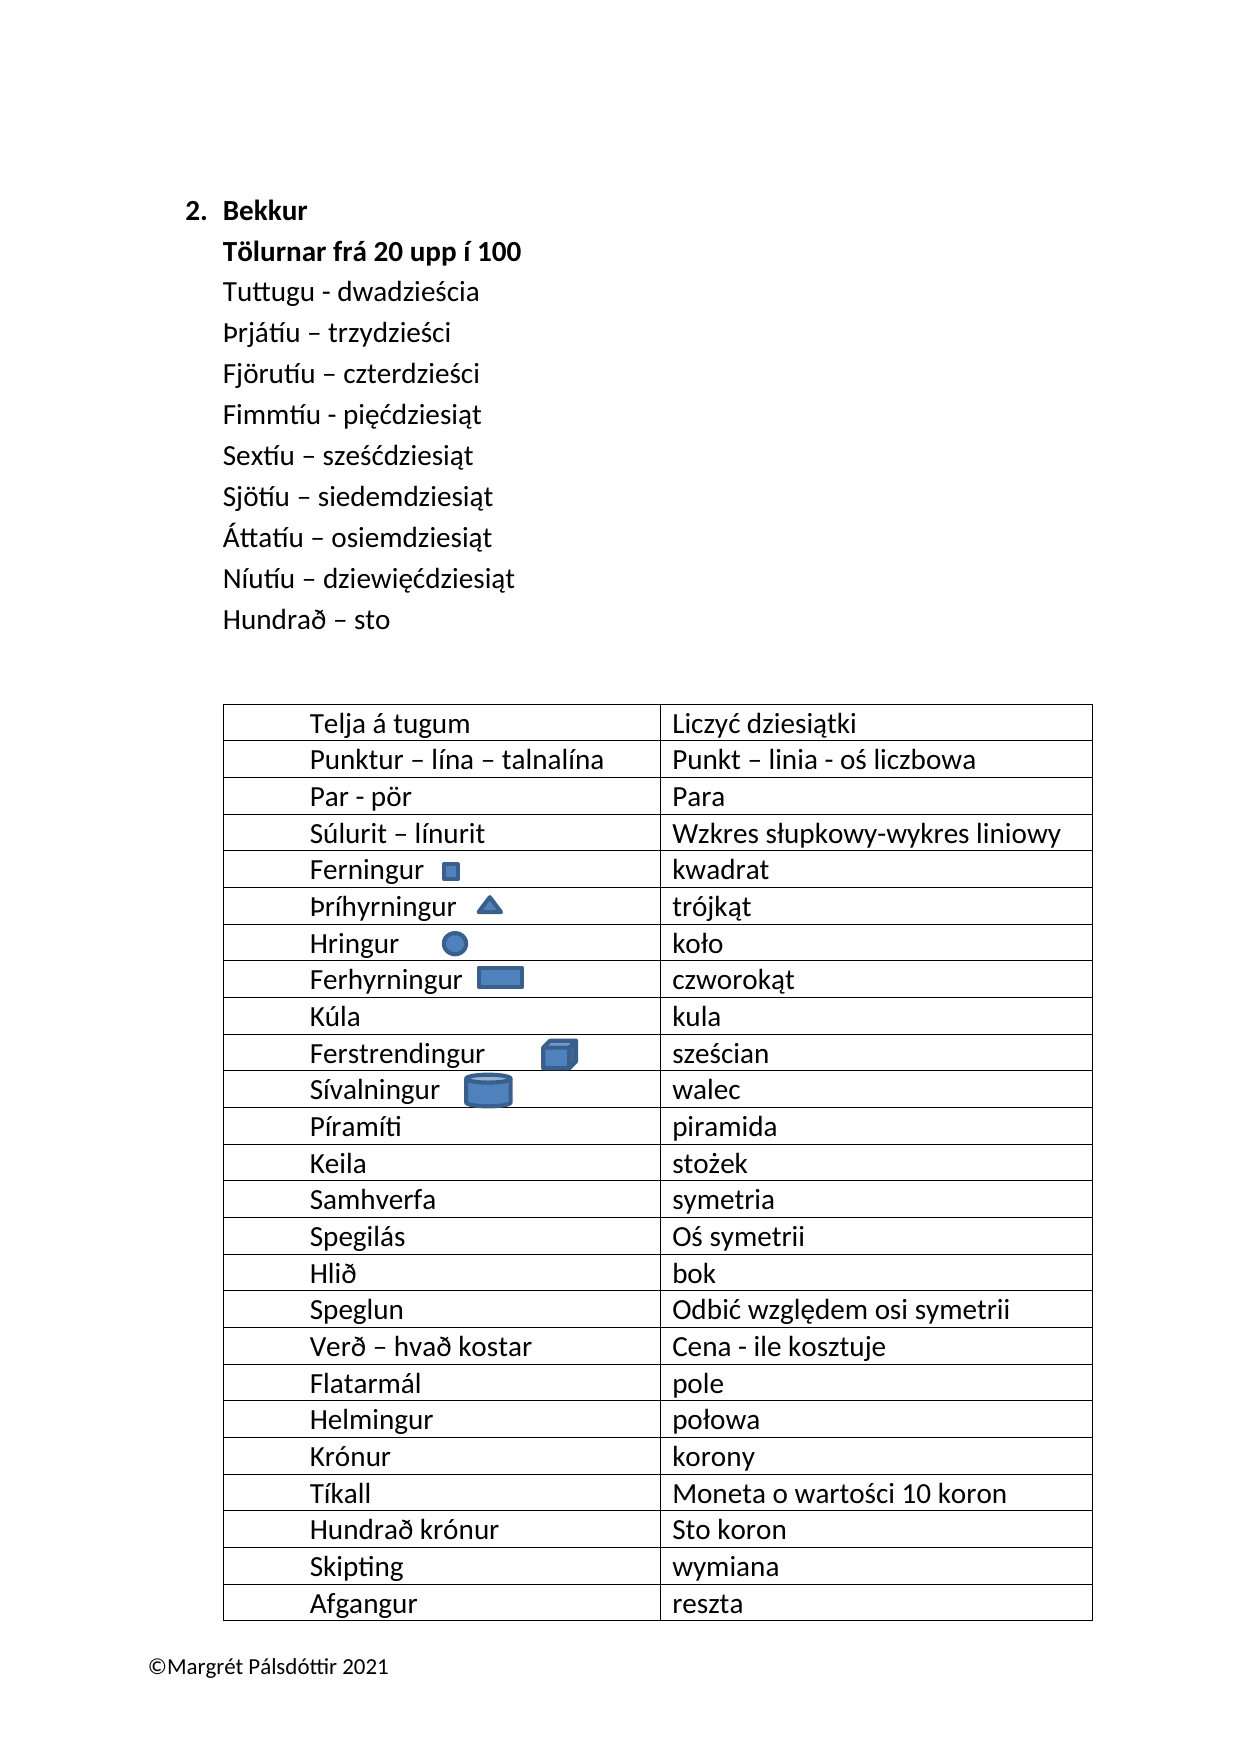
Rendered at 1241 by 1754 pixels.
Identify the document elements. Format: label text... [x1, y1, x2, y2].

table_cell Hringur [224, 925, 660, 960]
table_cell kwadrat [661, 851, 1092, 887]
table_cell Verð – hvað kostar [224, 1328, 660, 1364]
list Fjörutíu – czterdzieści [223, 355, 1092, 391]
list Sextíu – sześćdziesiąt [223, 437, 1092, 473]
table_cell Spegilás [224, 1218, 660, 1254]
table_cell Afgangur [224, 1585, 660, 1620]
table_cell koło [661, 925, 1092, 960]
table_cell wymiana [661, 1548, 1092, 1584]
table_cell Wzkres słupkowy-wykres liniowy [661, 815, 1092, 850]
table_cell korony [661, 1438, 1092, 1474]
table_cell Flatarmál [224, 1365, 660, 1400]
table_cell Punktur – lína – talnalína [224, 741, 660, 777]
table_cell Speglun [224, 1291, 660, 1327]
table_cell Helmingur [224, 1401, 660, 1437]
table_cell Par - pör [224, 778, 660, 814]
list Hundrað – sto [223, 601, 1092, 637]
table_cell Súlurit – línurit [224, 815, 660, 850]
list Fimmtíu - pięćdziesiąt [223, 396, 1092, 432]
list Áttatíu – osiemdziesiąt [223, 519, 1092, 555]
table_header Telja á tugum [224, 705, 660, 740]
table_cell Keila [224, 1145, 660, 1180]
table_cell Þríhyrningur [224, 888, 660, 924]
table_cell reszta [661, 1585, 1092, 1620]
list Níutíu – dziewięćdziesiąt [223, 560, 1092, 596]
table_cell Ferhyrningur [224, 961, 660, 997]
table_cell bok [661, 1255, 1092, 1290]
table_cell kula [661, 998, 1092, 1034]
table_cell połowa [661, 1401, 1092, 1437]
table_cell Píramíti [224, 1108, 660, 1144]
table_header Liczyć dziesiątki [661, 705, 1092, 740]
table_cell Samhverfa [224, 1181, 660, 1217]
table_cell sześcian [661, 1035, 1092, 1070]
list Þrjátíu – trzydzieści [223, 314, 1092, 350]
table_cell Tíkall [224, 1475, 660, 1510]
table_cell Kúla [224, 998, 660, 1034]
table_cell Ferstrendingur [224, 1035, 660, 1070]
table_cell Krónur [224, 1438, 660, 1474]
table_cell stożek [661, 1145, 1092, 1180]
table_cell pole [661, 1365, 1092, 1400]
table_cell Sívalningur [224, 1071, 660, 1107]
table_cell walec [661, 1071, 1092, 1107]
table_cell Cena - ile kosztuje [661, 1328, 1092, 1364]
list Bekkur [185, 192, 1092, 227]
table_cell Oś symetrii [661, 1218, 1092, 1254]
table_cell Ferningur [224, 851, 660, 887]
table_cell Para [661, 778, 1092, 814]
table_cell Skipting [224, 1548, 660, 1584]
table_cell trójkąt [661, 888, 1092, 924]
list Tuttugu - dwadzieścia [223, 273, 1092, 309]
list Tölurnar frá 20 upp í 100 [223, 233, 1092, 268]
table_cell Sto koron [661, 1511, 1092, 1547]
table_cell Hundrað krónur [224, 1511, 660, 1547]
table_cell piramida [661, 1108, 1092, 1144]
table_cell Punkt – linia - oś liczbowa [661, 741, 1092, 777]
list Sjötíu – siedemdziesiąt [223, 478, 1092, 514]
table_cell Odbić względem osi symetrii [661, 1291, 1092, 1327]
table_cell Hlið [224, 1255, 660, 1290]
table_cell czworokąt [661, 961, 1092, 997]
table_cell symetria [661, 1181, 1092, 1217]
table_cell Moneta o wartości 10 koron [661, 1475, 1092, 1510]
